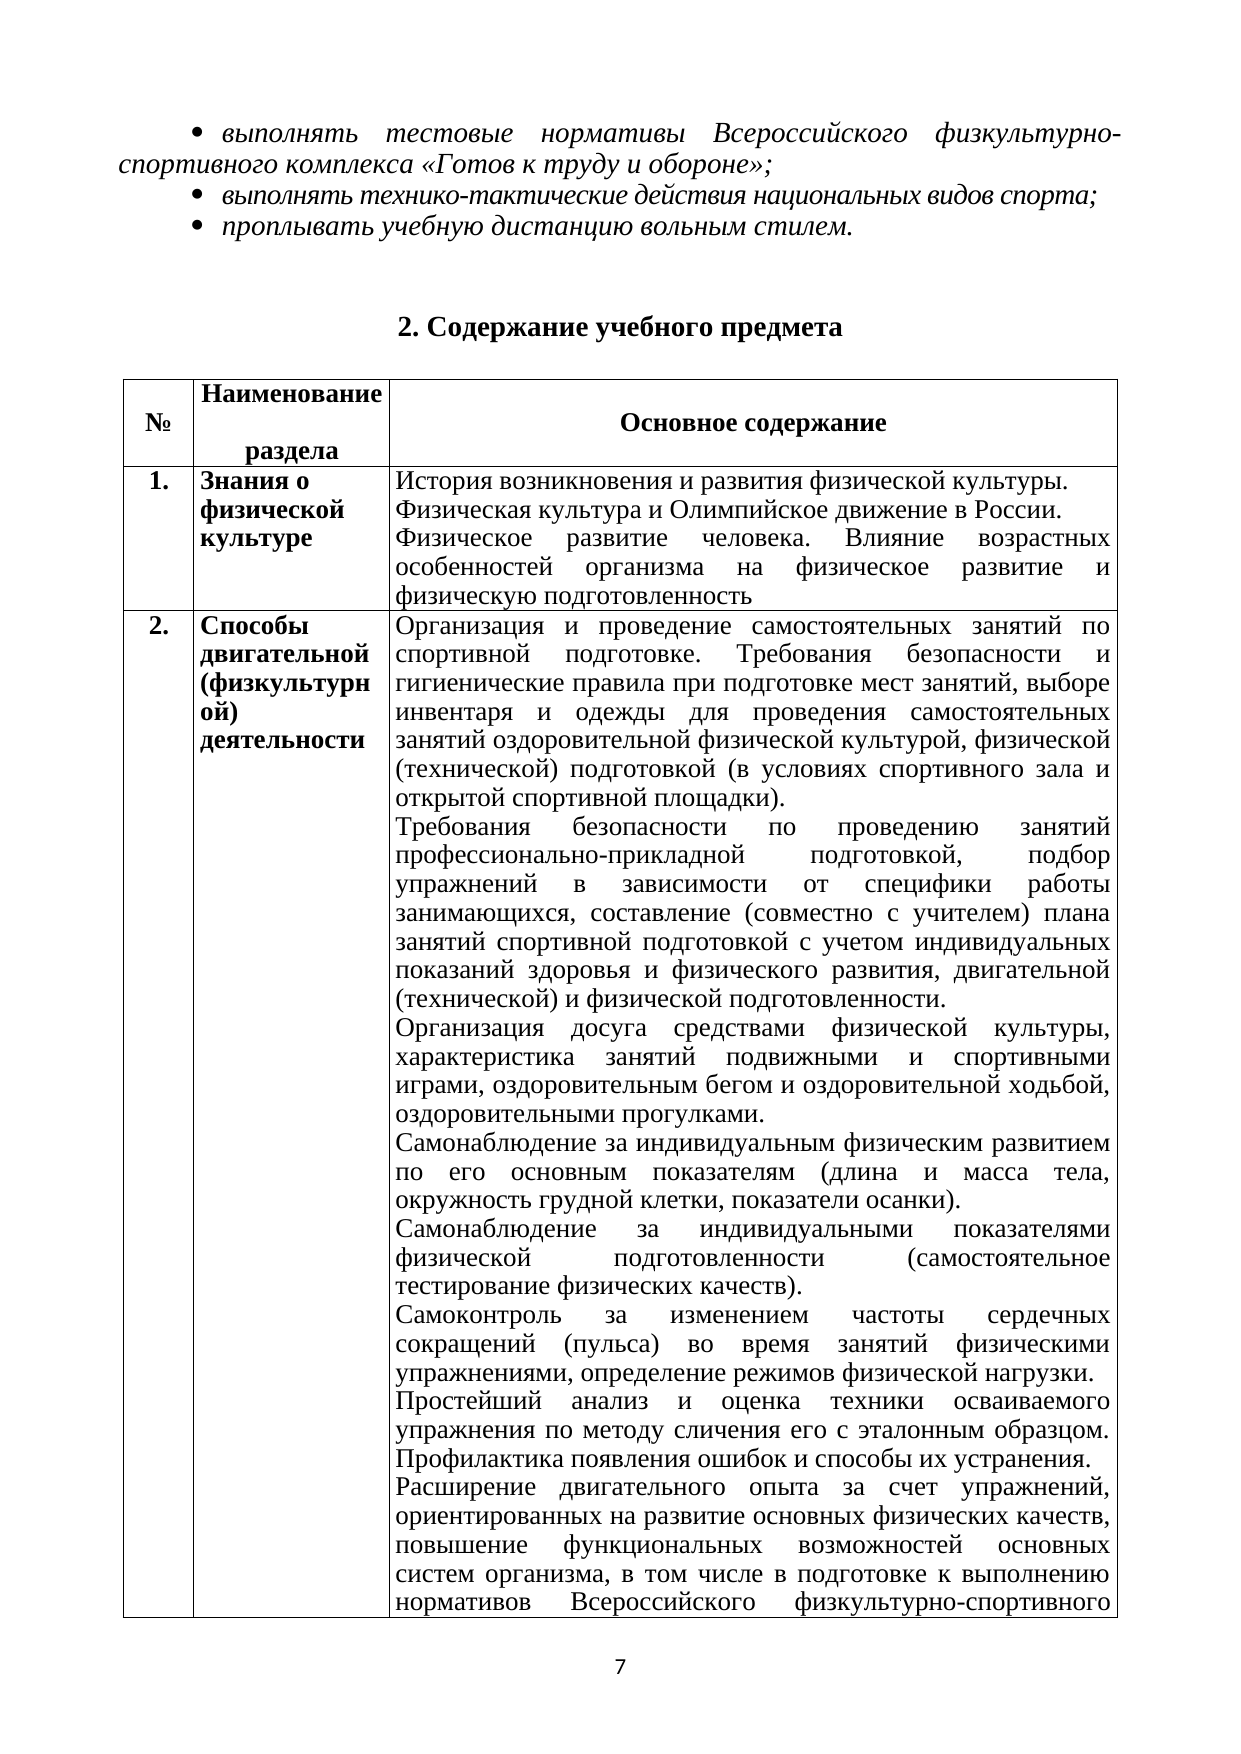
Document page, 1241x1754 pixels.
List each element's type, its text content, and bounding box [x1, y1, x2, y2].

list проплывать учебную дистанцию вольным стилем. [118, 211, 1122, 242]
text 2. Содержание учебного предмета [118, 309, 1122, 342]
table_cell Знания о физической культуре [194, 467, 389, 610]
table_header Основное содержание [390, 380, 1117, 466]
table_cell 2. [124, 611, 193, 1617]
table_cell 1. [124, 467, 193, 610]
list выполнять тестовые нормативы Всероссийского физкультурно-спортивного комплекса «Готов к труду и обороне»; [118, 118, 1122, 180]
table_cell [194, 611, 389, 1617]
table_header № [124, 380, 193, 466]
table_cell История возникновения и развития физической культуры. Физическая культура и Олимпийское движение в России. Физическое развитие человека. Влияние возрастных особенностей организма на физическое развитие и физическую подготовленность [390, 467, 1117, 610]
list выполнять технико-тактические действия национальных видов спорта; [118, 180, 1122, 211]
table_header Наименование раздела [194, 380, 389, 466]
